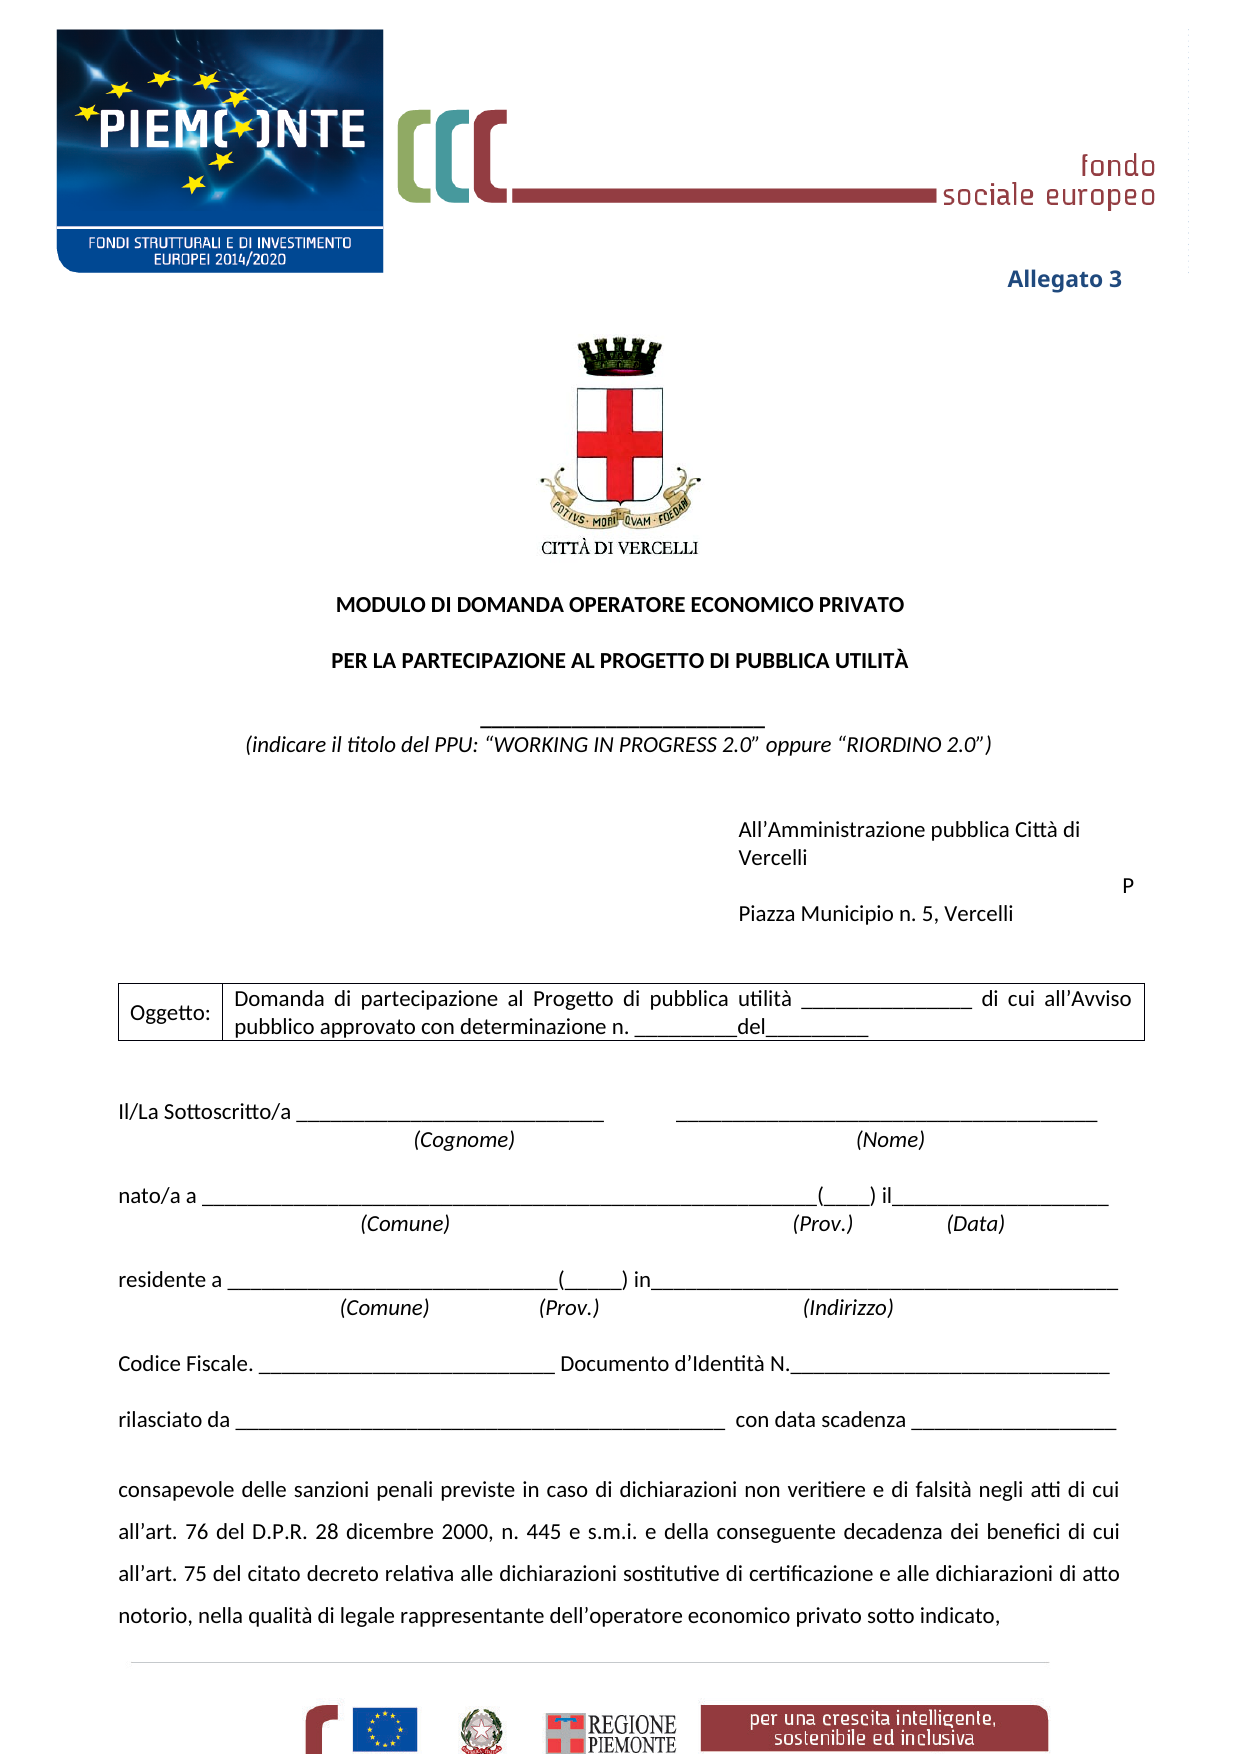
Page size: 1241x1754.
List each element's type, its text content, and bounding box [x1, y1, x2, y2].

text nato/a a ______________________________________________________(____) il___________________ [118, 1181, 1122, 1209]
text _________________________ [118, 703, 1122, 731]
picture [118, 1646, 1078, 1754]
text PPiazza Municipio n. 5, Vercelli [738, 871, 1122, 927]
table_header Domanda di partecipazione al Progetto di pubblica utilità _______________ di cui all’Avviso pubblico approvato con determinazione n. _________del_________ [223, 984, 1144, 1040]
text PER LA PARTECIPAZIONE AL PROGETTO DI PUBBLICA UTILITÀ [118, 647, 1122, 674]
text (Cognome) (Nome) [118, 1125, 1122, 1153]
text MODULO DI DOMANDA OPERATORE ECONOMICO PRIVATO [118, 591, 1122, 618]
text (Comune) (Prov.) (Indirizzo) [118, 1293, 1122, 1321]
table_header Oggetto: [119, 984, 222, 1040]
text All’Amministrazione pubblica Città di Vercelli [738, 815, 1122, 871]
text Allegato 3 [118, 263, 1122, 294]
text (Comune) (Prov.) (Data) [118, 1209, 1122, 1237]
text residente a _____________________________(_____) in_________________________________________ [118, 1265, 1122, 1293]
picture [55, 27, 1189, 275]
text rilasciato da ___________________________________________ con data scadenza __________________ [118, 1405, 1122, 1433]
picture [536, 334, 705, 563]
text Codice Fiscale. __________________________ Documento d’Identità N.____________________________ [118, 1349, 1122, 1377]
text consapevole delle sanzioni penali previste in caso di dichiarazioni non veritiere e di falsità negli atti di cui all’art. 76 del D.P.R. 28 dicembre 2000, n. 445 e s.m.i. e della conseguente decadenza dei benefici di cui all’art. 75 del citato decreto relativa alle dichiarazioni sostitutive di certificazione e alle dichiarazioni di atto notorio, nella qualità di legale rappresentante dell’operatore economico privato sotto indicato, [118, 1475, 1122, 1629]
text (indicare il titolo del PPU: “WORKING IN PROGRESS 2.0” oppure “RIORDINO 2.0”) [118, 731, 1122, 759]
text Il/La Sottoscritto/a ___________________________ _____________________________________ [118, 1097, 1122, 1125]
